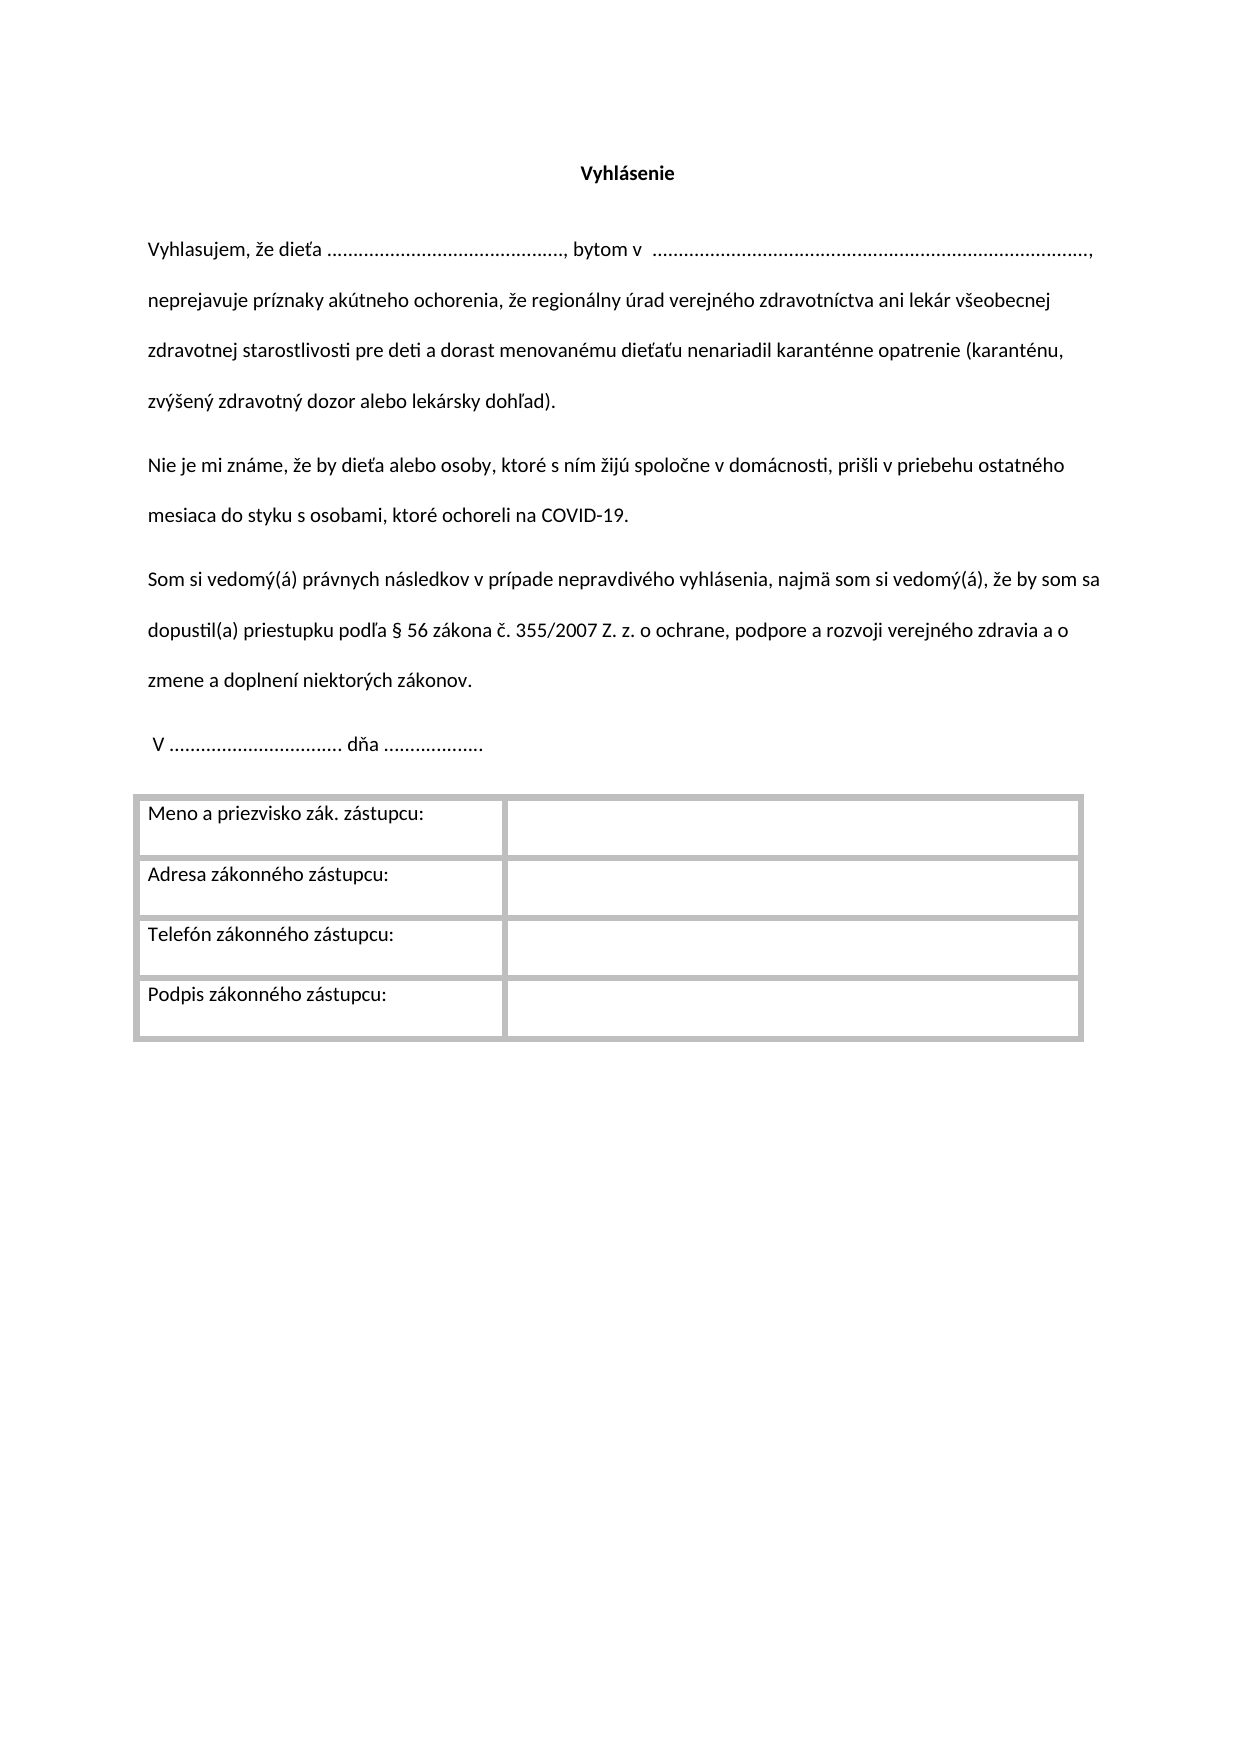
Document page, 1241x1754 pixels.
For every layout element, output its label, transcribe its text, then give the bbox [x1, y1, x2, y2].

text Vyhlasujem, že dieťa ............................................., bytom v ..................................................................................., neprejavuje príznaky akútneho ochorenia, že regionálny úrad verejného zdravotníctva ani lekár všeobecnej zdravotnej starostlivosti pre deti a dorast menovanému dieťaťu nenariadil karanténne opatrenie (karanténu, zvýšený zdravotný dozor alebo lekársky dohľad). [148, 236, 1107, 414]
table_cell Telefón zákonného zástupcu: [140, 921, 502, 975]
text Nie je mi známe, že by dieťa alebo osoby, ktoré s ním žijú spoločne v domácnosti, prišli v priebehu ostatného mesiaca do styku s osobami, ktoré ochoreli na COVID-19. [148, 452, 1107, 528]
table_header Meno a priezvisko zák. zástupcu: [140, 801, 502, 854]
table_cell [508, 981, 1078, 1036]
table_cell [508, 861, 1078, 915]
table_cell Podpis zákonného zástupcu: [140, 981, 502, 1036]
text Som si vedomý(á) právnych následkov v prípade nepravdivého vyhlásenia, najmä som si vedomý(á), že by som sa dopustil(a) priestupku podľa § 56 zákona č. 355/2007 Z. z. o ochrane, podpore a rozvoji verejného zdravia a o zmene a doplnení niektorých zákonov. [148, 566, 1107, 693]
text V ................................. dňa ................... [148, 731, 1107, 756]
text Vyhlásenie [148, 160, 1107, 186]
table_header [508, 801, 1078, 854]
table_cell Adresa zákonného zástupcu: [140, 861, 502, 915]
table_cell [508, 921, 1078, 975]
